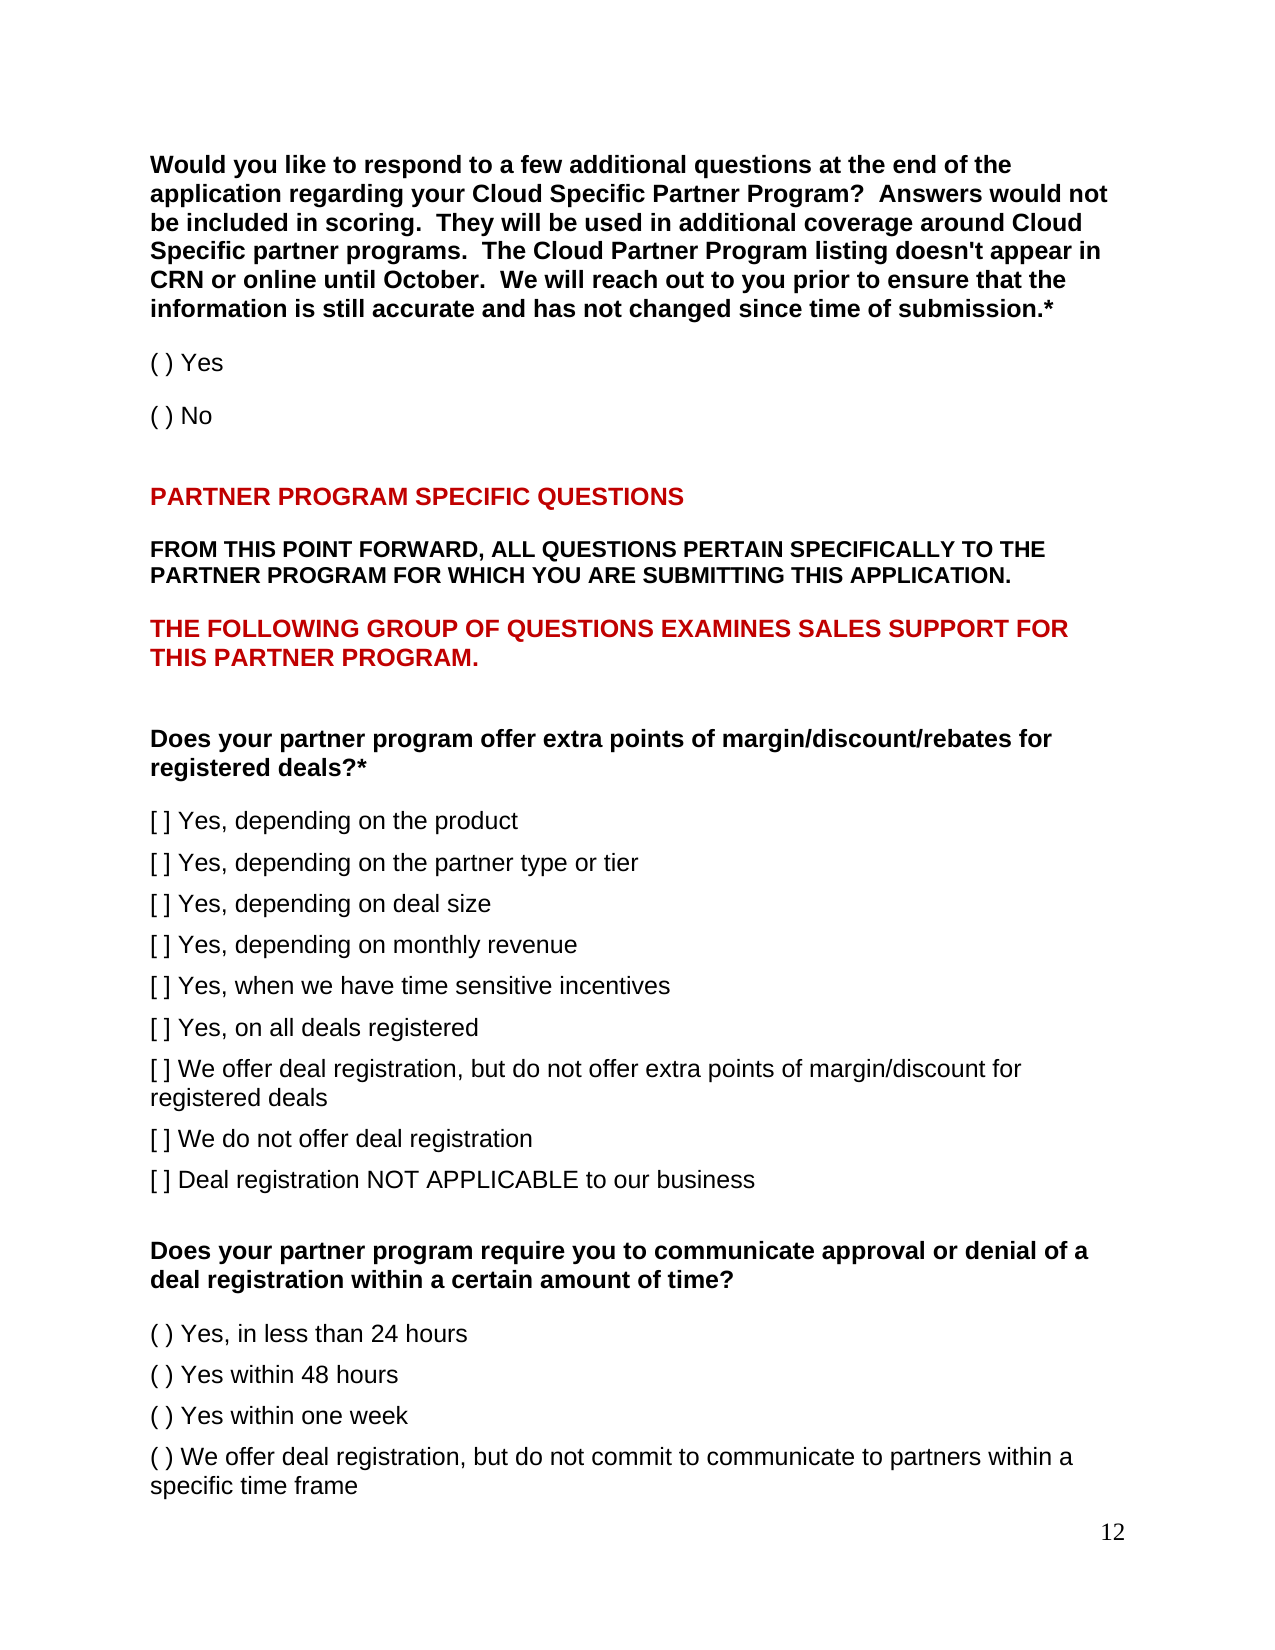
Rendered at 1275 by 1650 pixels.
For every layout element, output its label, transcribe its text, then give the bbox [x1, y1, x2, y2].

text [ ] Yes, depending on deal size [150, 889, 1125, 917]
text ( ) Yes, in less than 24 hours [150, 1318, 1125, 1347]
text ( ) No [150, 401, 1125, 430]
text FROM THIS POINT FORWARD, ALL QUESTIONS PERTAIN SPECIFICALLY TO THE PARTNER PROGRAM FOR WHICH YOU ARE SUBMITTING THIS APPLICATION. [150, 536, 1125, 589]
text ( ) Yes within 48 hours [150, 1360, 1125, 1388]
text THE FOLLOWING GROUP OF QUESTIONS EXAMINES SALES SUPPORT FOR THIS PARTNER PROGRAM. [150, 614, 1125, 671]
text ( ) We offer deal registration, but do not commit to communicate to partners within a specific time frame [150, 1442, 1125, 1500]
text [ ] Yes, on all deals registered [150, 1012, 1125, 1041]
text Does your partner program offer extra points of margin/discount/rebates for registered deals?* [150, 724, 1125, 781]
text [ ] Yes, depending on the product [150, 806, 1125, 835]
text [ ] Yes, depending on monthly revenue [150, 930, 1125, 959]
text [ ] Yes, depending on the partner type or tier [150, 847, 1125, 876]
text ( ) Yes within one week [150, 1401, 1125, 1430]
text [ ] We offer deal registration, but do not offer extra points of margin/discount for registered deals [150, 1054, 1125, 1111]
text ( ) Yes [150, 347, 1125, 376]
text [ ] Yes, when we have time sensitive incentives [150, 971, 1125, 1000]
text PARTNER PROGRAM SPECIFIC QUESTIONS [150, 482, 1125, 511]
text Does your partner program require you to communicate approval or denial of a deal registration within a certain amount of time? [150, 1236, 1125, 1293]
text [ ] We do not offer deal registration [150, 1124, 1125, 1152]
text [ ] Deal registration NOT APPLICABLE to our business [150, 1165, 1125, 1194]
text Would you like to respond to a few additional questions at the end of the application regarding your Cloud Specific Partner Program? Answers would not be included in scoring. They will be used in additional coverage around Cloud Specific partner programs. The Cloud Partner Program listing doesn't appear in CRN or online until October. We will reach out to you prior to ensure that the information is still accurate and has not changed since time of submission.* [150, 150, 1125, 322]
